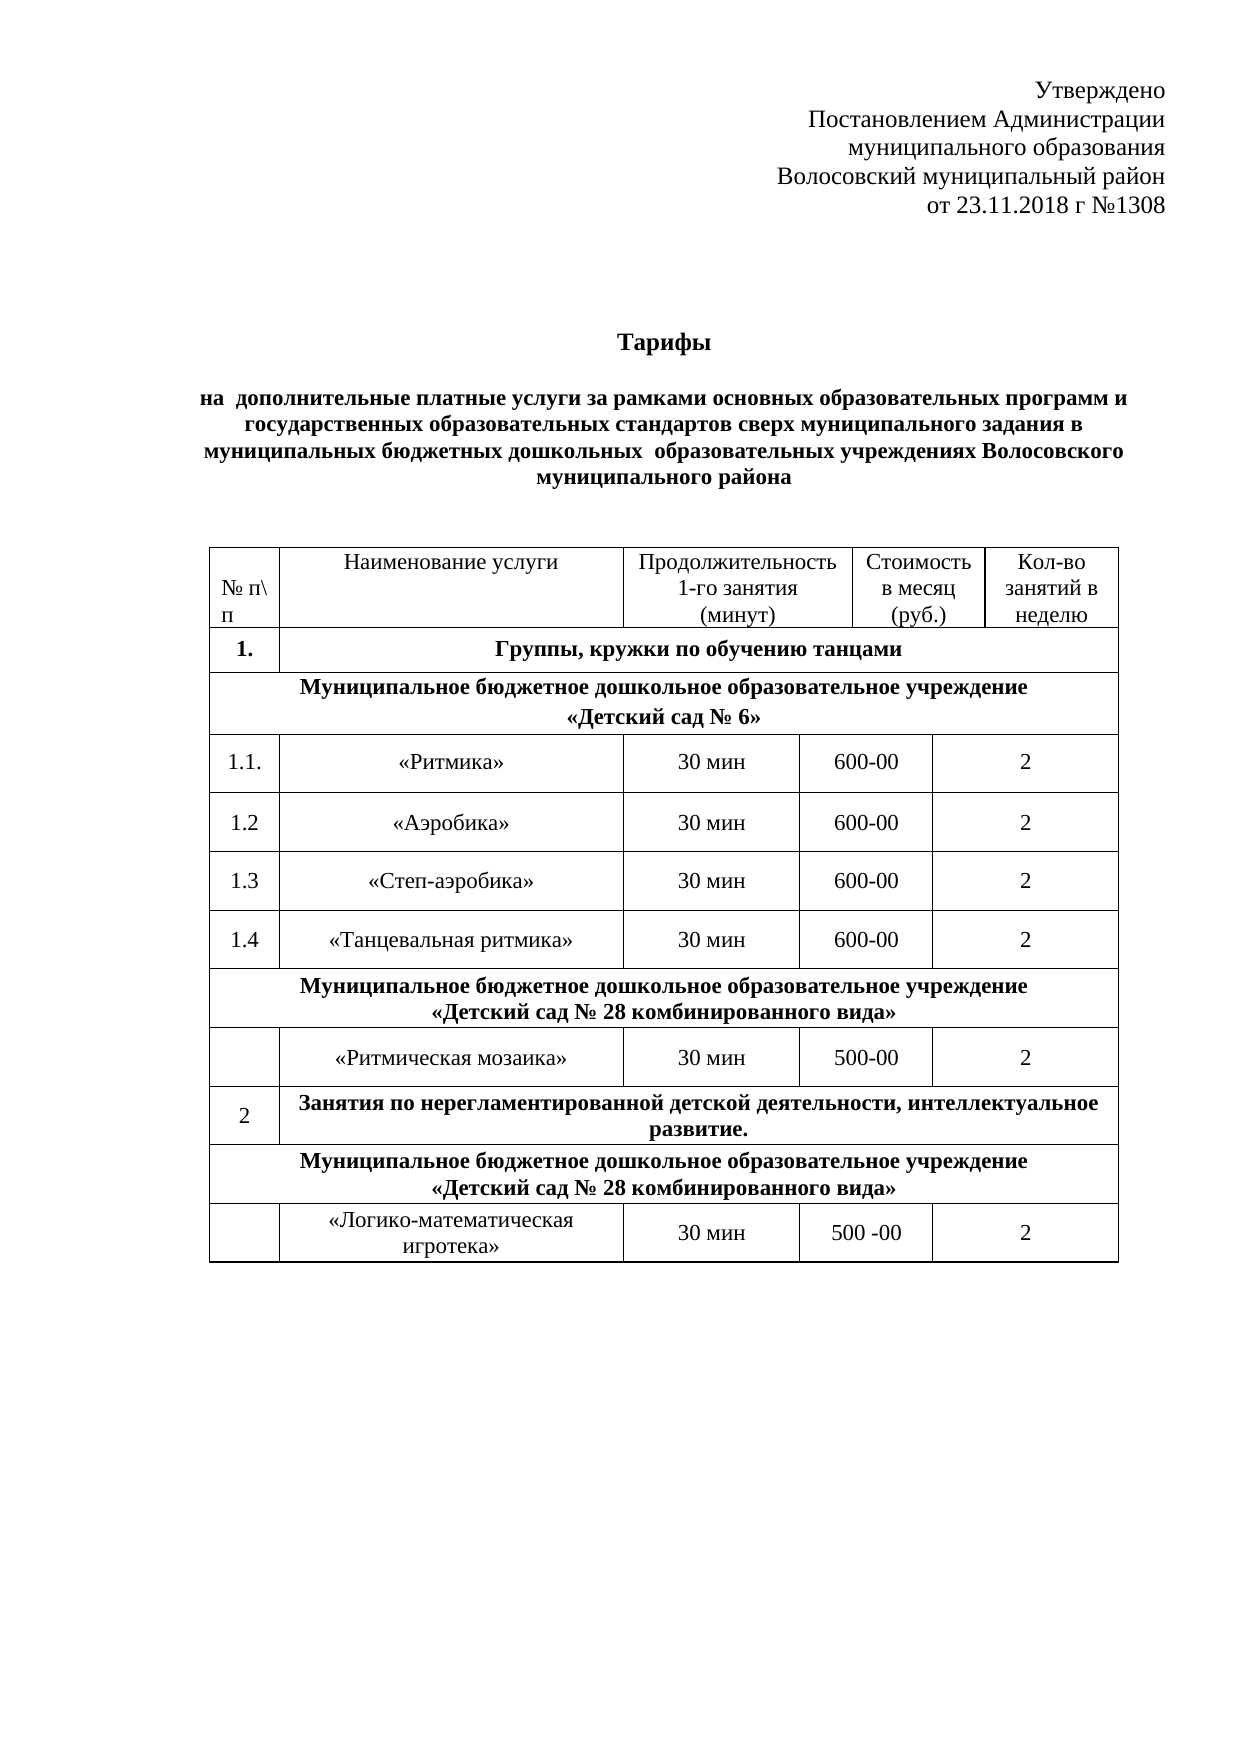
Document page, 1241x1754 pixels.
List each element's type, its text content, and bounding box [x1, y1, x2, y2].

table_cell «Танцевальная ритмика» [280, 911, 623, 968]
table_cell 600-00 [800, 911, 932, 968]
table_cell 1.2 [210, 793, 279, 851]
table_cell «Ритмика» [280, 735, 623, 792]
table_cell 30 мин [624, 911, 799, 968]
table_cell 600-00 [800, 735, 932, 792]
table_cell «Аэробика» [280, 793, 623, 851]
table_cell 1.3 [210, 852, 279, 909]
table_cell [210, 1028, 279, 1086]
table_cell Группы, кружки по обучению танцами [280, 628, 1118, 672]
table_cell «Логико-математическая игротека» [280, 1204, 623, 1261]
table_cell 30 мин [624, 1204, 799, 1261]
table_cell 2 [933, 911, 1118, 968]
table_cell [210, 1204, 279, 1261]
text от 23.11.2018 г №1308 [753, 190, 1165, 219]
table_cell 2 [933, 852, 1118, 909]
table_cell 30 мин [624, 735, 799, 792]
table_cell 2 [933, 793, 1118, 851]
text Утверждено [753, 75, 1165, 104]
table_cell «Степ-аэробика» [280, 852, 623, 909]
table_cell Муниципальное бюджетное дошкольное образовательное учреждение «Детский сад № 28 комбинированного вида» [210, 969, 1118, 1027]
table_header Кол-во занятий в неделю [986, 548, 1118, 627]
text Волосовский муниципальный район [753, 161, 1165, 190]
table_cell 500 -00 [800, 1204, 932, 1261]
table_cell 1.1. [210, 735, 279, 792]
table_cell Муниципальное бюджетное дошкольное образовательное учреждение «Детский сад № 6» [210, 673, 1118, 734]
table_cell 2 [933, 1028, 1118, 1086]
table_cell 30 мин [624, 1028, 799, 1086]
table_cell 1. [210, 628, 279, 672]
table_cell Занятия по нерегламентированной детской деятельности, интеллектуальное развитие. [280, 1087, 1118, 1144]
table_cell 500-00 [800, 1028, 932, 1086]
table_cell «Ритмическая мозаика» [280, 1028, 623, 1086]
table_cell Муниципальное бюджетное дошкольное образовательное учреждение «Детский сад № 28 комбинированного вида» [210, 1145, 1118, 1203]
table_cell 2 [933, 735, 1118, 792]
table_cell 30 мин [624, 793, 799, 851]
table_cell 600-00 [800, 852, 932, 909]
text на дополнительные платные услуги за рамками основных образовательных программ и государственных образовательных стандартов сверх муниципального задания в муниципальных бюджетных дошкольных образовательных учреждениях Волосовского муниципального района [162, 384, 1165, 489]
table_header Наименование услуги [280, 548, 623, 627]
table_header Продолжительность 1-го занятия (минут) [624, 548, 852, 627]
table_cell 1.4 [210, 911, 279, 968]
text Постановлением Администрации [753, 104, 1165, 132]
table_header Стоимость в месяц (руб.) [853, 548, 984, 627]
table_cell 30 мин [624, 852, 799, 909]
table_cell 600-00 [800, 793, 932, 851]
text муниципального образования [753, 132, 1165, 161]
table_header № п\п [210, 548, 279, 627]
text Тарифы [162, 327, 1165, 355]
table_cell 2 [933, 1204, 1118, 1261]
table_cell 2 [210, 1087, 279, 1144]
